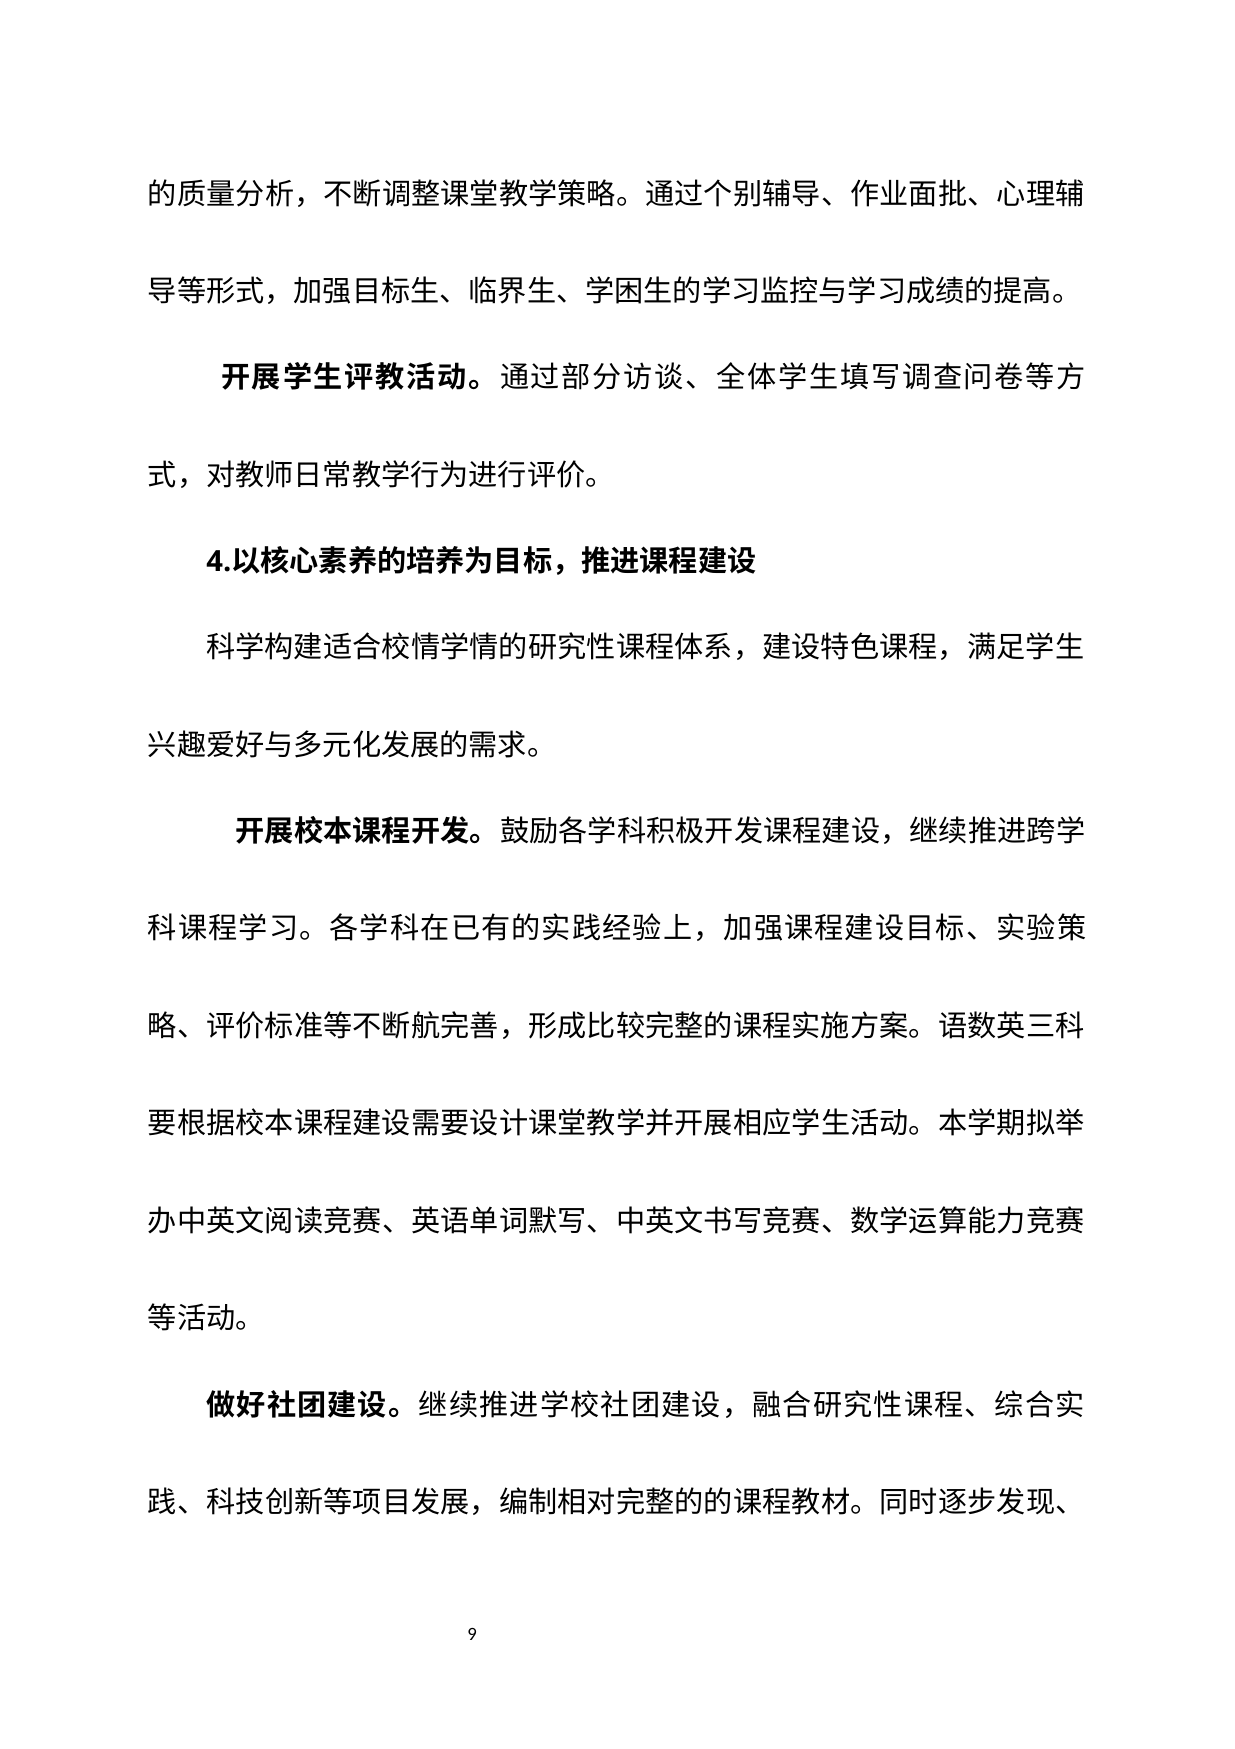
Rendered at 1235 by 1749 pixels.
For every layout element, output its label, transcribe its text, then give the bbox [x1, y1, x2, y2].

text 开展校本课程开发。鼓励各学科积极开发课程建设，继续推进跨学科课程学习。各学科在已有的实践经验上，加强课程建设目标、实验策略、评价标准等不断航完善，形成比较完整的课程实施方案。语数英三科要根据校本课程建设需要设计课堂教学并开展相应学生活动。本学期拟举办中英文阅读竞赛、英语单词默写、中英文书写竞赛、数学运算能力竞赛等活动。 [148, 796, 1087, 1349]
text 4.以核心素养的培养为目标，推进课程建设 [148, 526, 1087, 591]
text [148, 159, 1087, 322]
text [148, 1370, 1087, 1532]
text 开展学生评教活动。通过部分访谈、全体学生填写调查问卷等方式，对教师日常教学行为进行评价。 [148, 343, 1087, 505]
text 科学构建适合校情学情的研究性课程体系，建设特色课程，满足学生兴趣爱好与多元化发展的需求。 [148, 612, 1087, 775]
